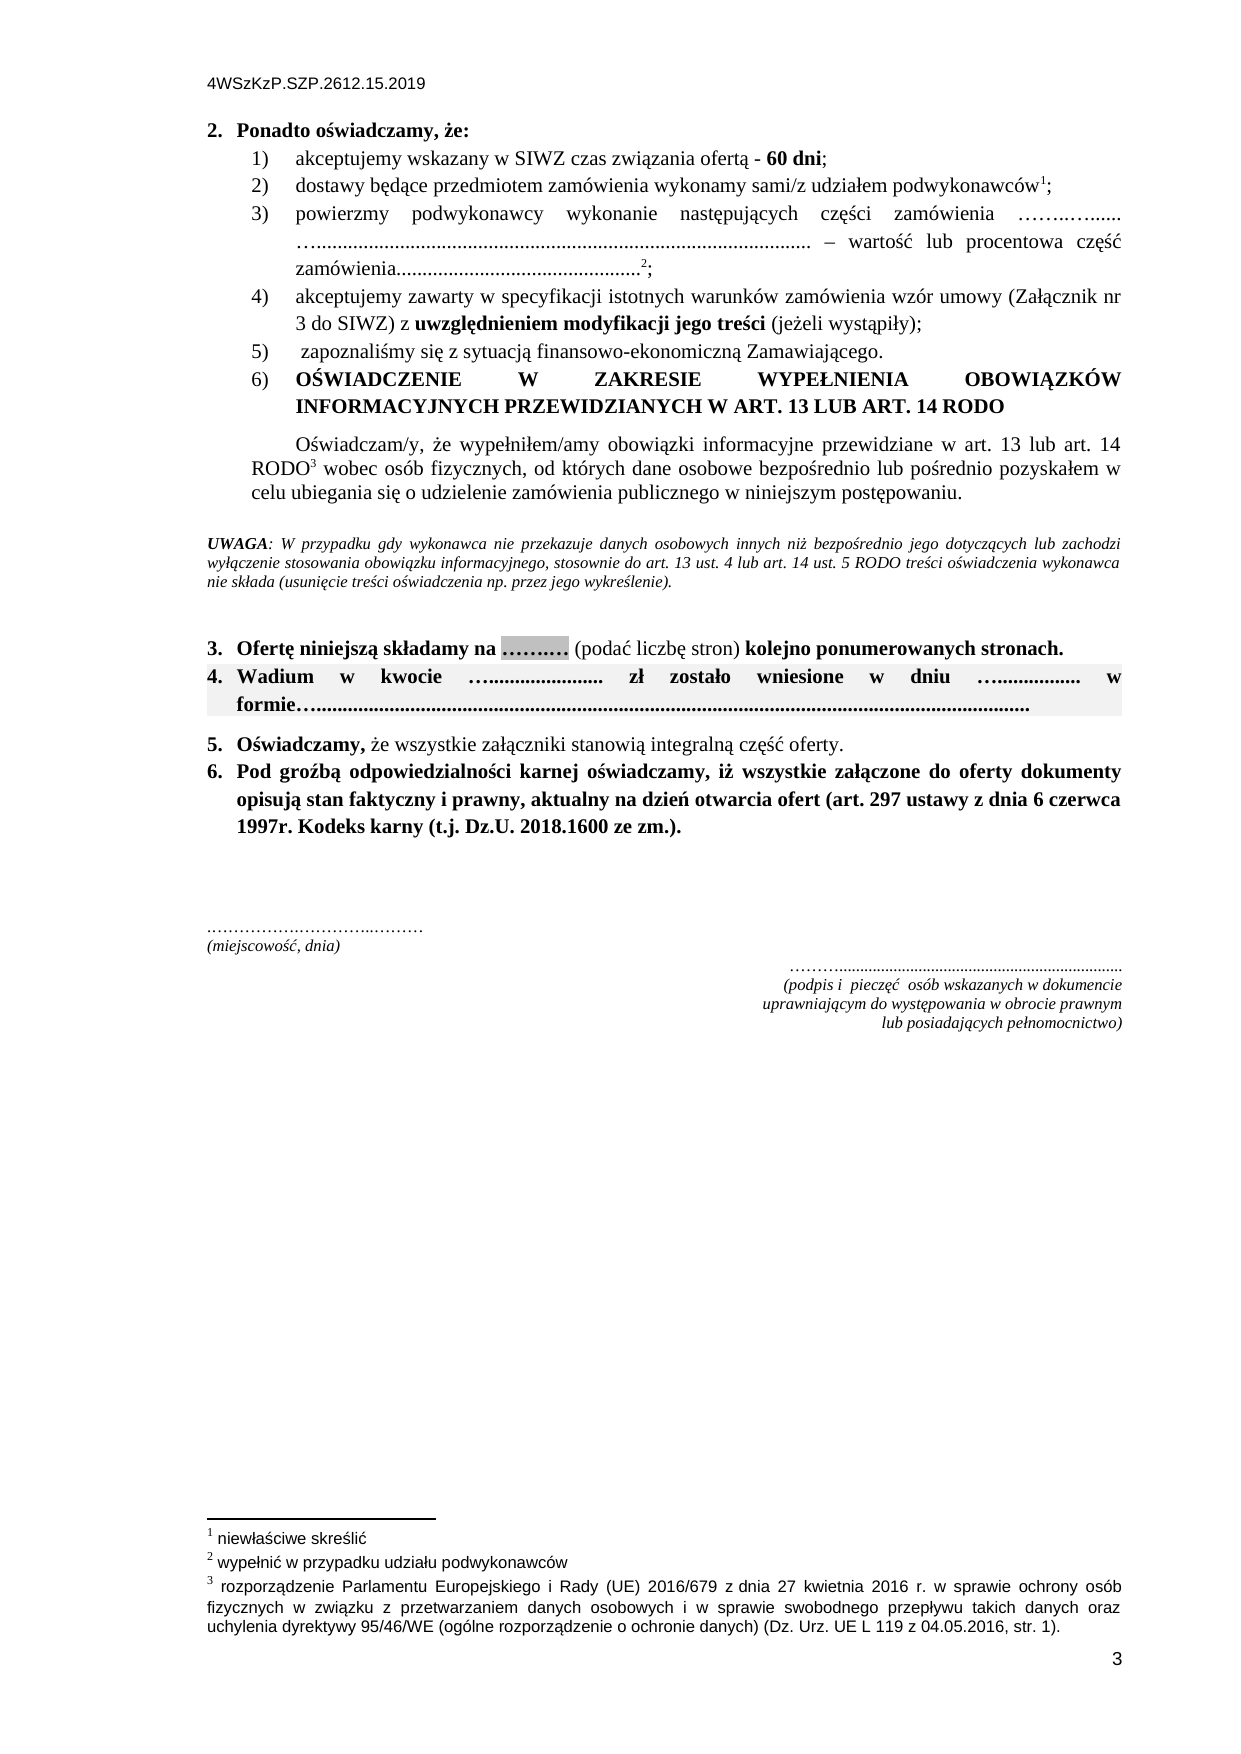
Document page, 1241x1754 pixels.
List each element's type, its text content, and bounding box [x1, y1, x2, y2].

list akceptujemy wskazany w SIWZ czas związania ofertą - 60 dni; [251, 146, 1122, 170]
text Oświadczam/y, że wypełniłem/amy obowiązki informacyjne przewidziane w art. 13 lub art. 14 RODO wobec osób fizycznych, od których dane osobowe bezpośrednio lub pośrednio pozyskałem w celu ubiegania się o udzielenie zamówienia publicznego w niniejszym postępowaniu. [251, 432, 1122, 504]
list zapoznaliśmy się z sytuacją finansowo-ekonomiczną Zamawiającego. [251, 339, 1122, 363]
text uprawniającym do występowania w obrocie prawnym [207, 994, 1122, 1013]
list OŚWIADCZENIE W ZAKRESIE WYPEŁNIENIA OBOWIĄZKÓW INFORMACYJNYCH PRZEWIDZIANYCH W ART. 13 LUB ART. 14 RODO [251, 367, 1122, 418]
text .…………….…………..……… [207, 917, 1122, 936]
list dostawy będące przedmiotem zamówienia wykonamy sami/z udziałem podwykonawców; [251, 173, 1122, 197]
text UWAGA: W przypadku gdy wykonawca nie przekazuje danych osobowych innych niż bezpośrednio jego dotyczących lub zachodzi wyłączenie stosowania obowiązku informacyjnego, stosownie do art. 13 ust. 4 lub art. 14 ust. 5 RODO treści oświadczenia wykonawca nie składa (usunięcie treści oświadczenia np. przez jego wykreślenie). [207, 534, 1122, 591]
list akceptujemy zawarty w specyfikacji istotnych warunków zamówienia wzór umowy (Załącznik nr 3 do SIWZ) z uwzględnieniem modyfikacji jego treści (jeżeli wystąpiły); [251, 284, 1122, 335]
list Ofertę niniejszą składamy na …….… (podać liczbę stron) kolejno ponumerowanych stronach. [207, 636, 501, 660]
list Oświadczamy, że wszystkie załączniki stanowią integralną część oferty. [207, 732, 1122, 756]
list Pod groźbą odpowiedzialności karnej oświadczamy, iż wszystkie załączone do oferty dokumenty opisują stan faktyczny i prawny, aktualny na dzień otwarcia ofert (art. 297 ustawy z dnia 6 czerwca 1997r. Kodeks karny (t.j. Dz.U. 2018.1600 ze zm.). [207, 759, 1122, 838]
text ……….................................................................... [207, 955, 1122, 974]
text (podpis i pieczęć osób wskazanych w dokumencie [207, 974, 1122, 994]
text (miejscowość, dnia) [207, 936, 1122, 955]
list Ofertę niniejszą składamy na …….… (podać liczbę stron) kolejno ponumerowanych stronach. [569, 636, 1122, 660]
list powierzmy podwykonawcy wykonanie następujących części zamówienia ……..…......…............................................................................................... – wartość lub procentowa część zamówienia...............................................; [251, 201, 1122, 280]
text lub posiadających pełnomocnictwo) [207, 1013, 1122, 1032]
list Wadium w kwocie …...................... zł zostało wniesione w dniu …................ w formie…......................................................................................................................................... [207, 664, 1122, 716]
list Ponadto oświadczamy, że: [207, 118, 1122, 142]
